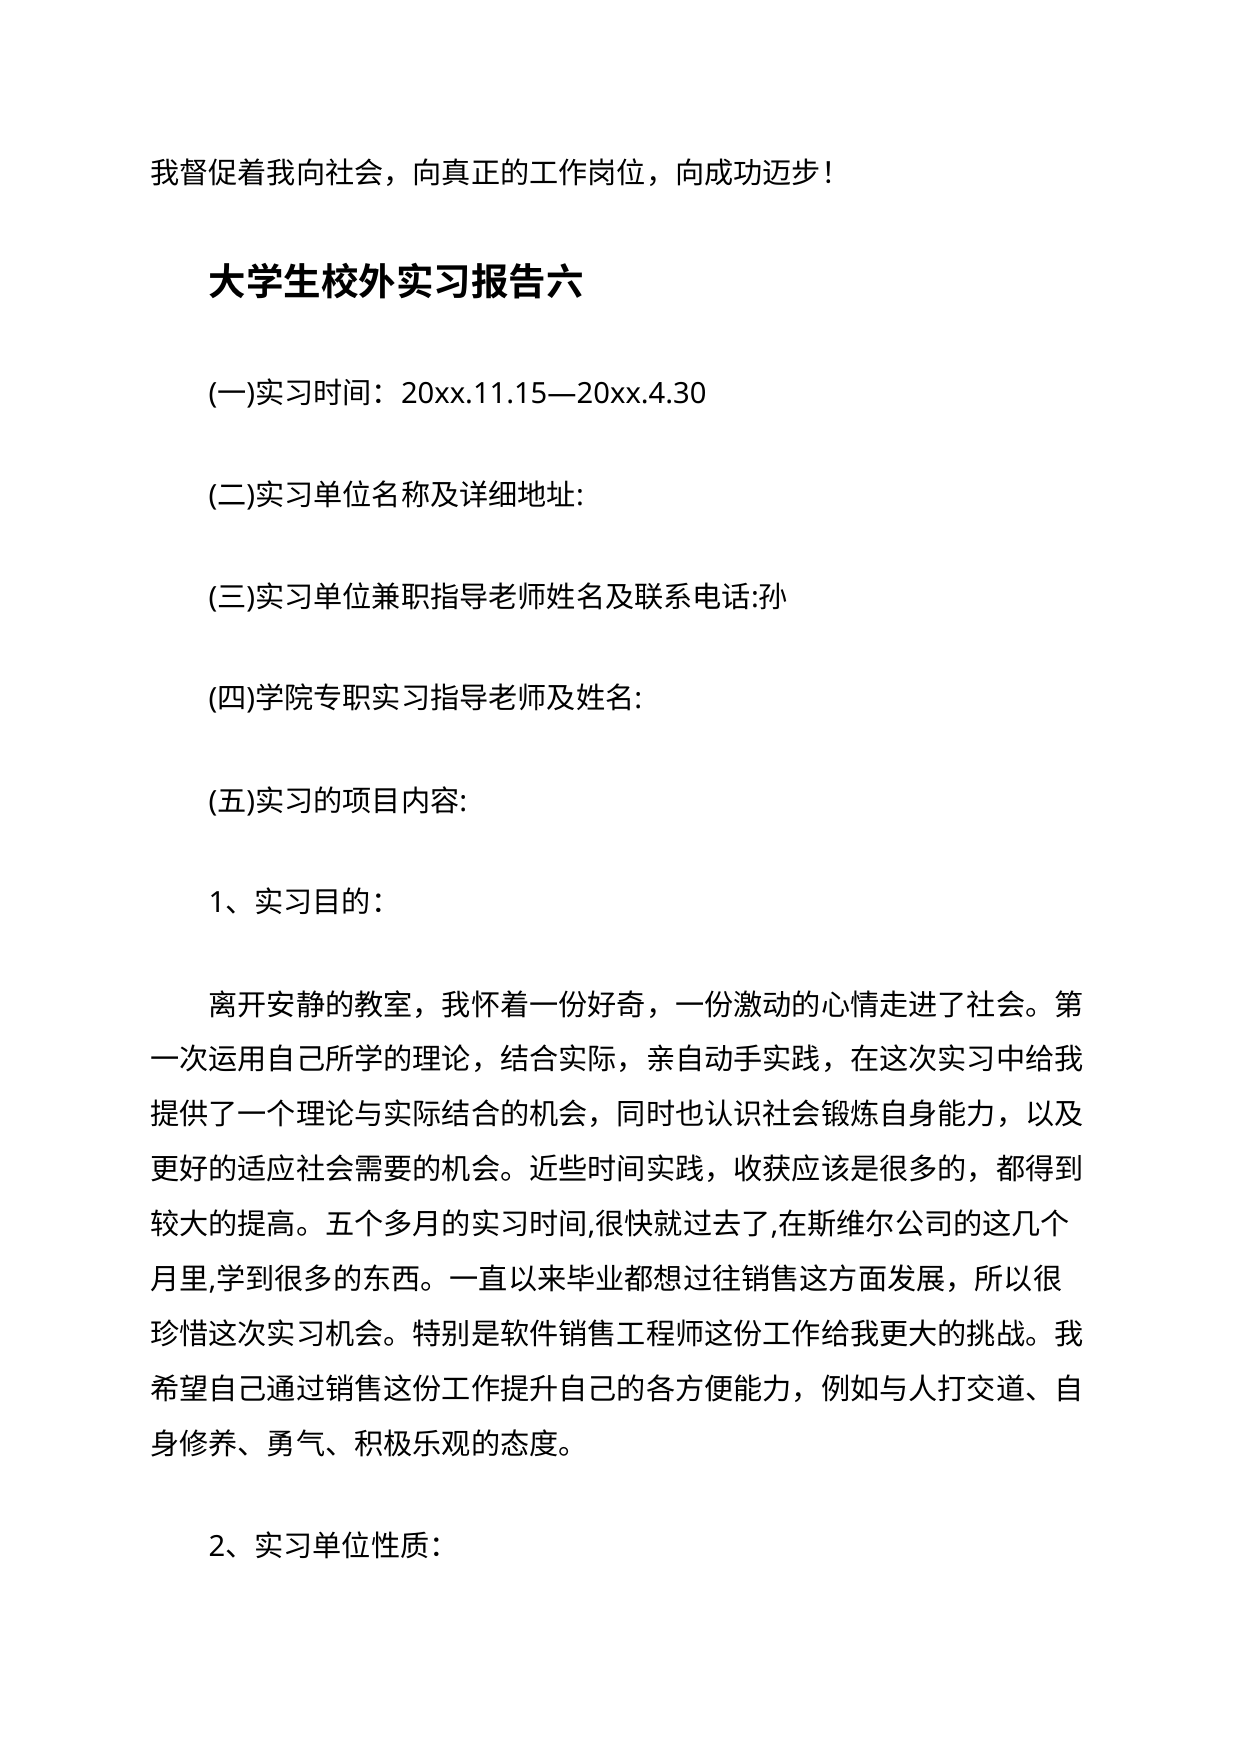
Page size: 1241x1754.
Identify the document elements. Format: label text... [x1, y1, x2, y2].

text 离开安静的教室，我怀着一份好奇，一份激动的心情走进了社会。第一次运用自己所学的理论，结合实际，亲自动手实践，在这次实习中给我提供了一个理论与实际结合的机会，同时也认识社会锻炼自身能力，以及更好的适应社会需要的机会。近些时间实践，收获应该是很多的，都得到较大的提高。五个多月的实习时间,很快就过去了,在斯维尔公司的这几个月里,学到很多的东西。一直以来毕业都想过往销售这方面发展，所以很珍惜这次实习机会。特别是软件销售工程师这份工作给我更大的挑战。我希望自己通过销售这份工作提升自己的各方便能力，例如与人打交道、自身修养、勇气、积极乐观的态度。 [150, 981, 1090, 1463]
text (三)实习单位兼职指导老师姓名及联系电话:孙 [150, 573, 1090, 616]
text (五)实习的项目内容: [150, 777, 1090, 819]
text (二)实习单位名称及详细地址: [150, 471, 1090, 513]
text 1、实习目的： [150, 879, 1090, 921]
text (一)实习时间：20xx.11.15—20xx.4.30 [150, 369, 1090, 412]
text 大学生校外实习报告六 [150, 252, 1090, 306]
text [150, 150, 1090, 192]
text (四)学院专职实习指导老师及姓名: [150, 675, 1090, 717]
text 2、实习单位性质： [150, 1522, 1090, 1564]
